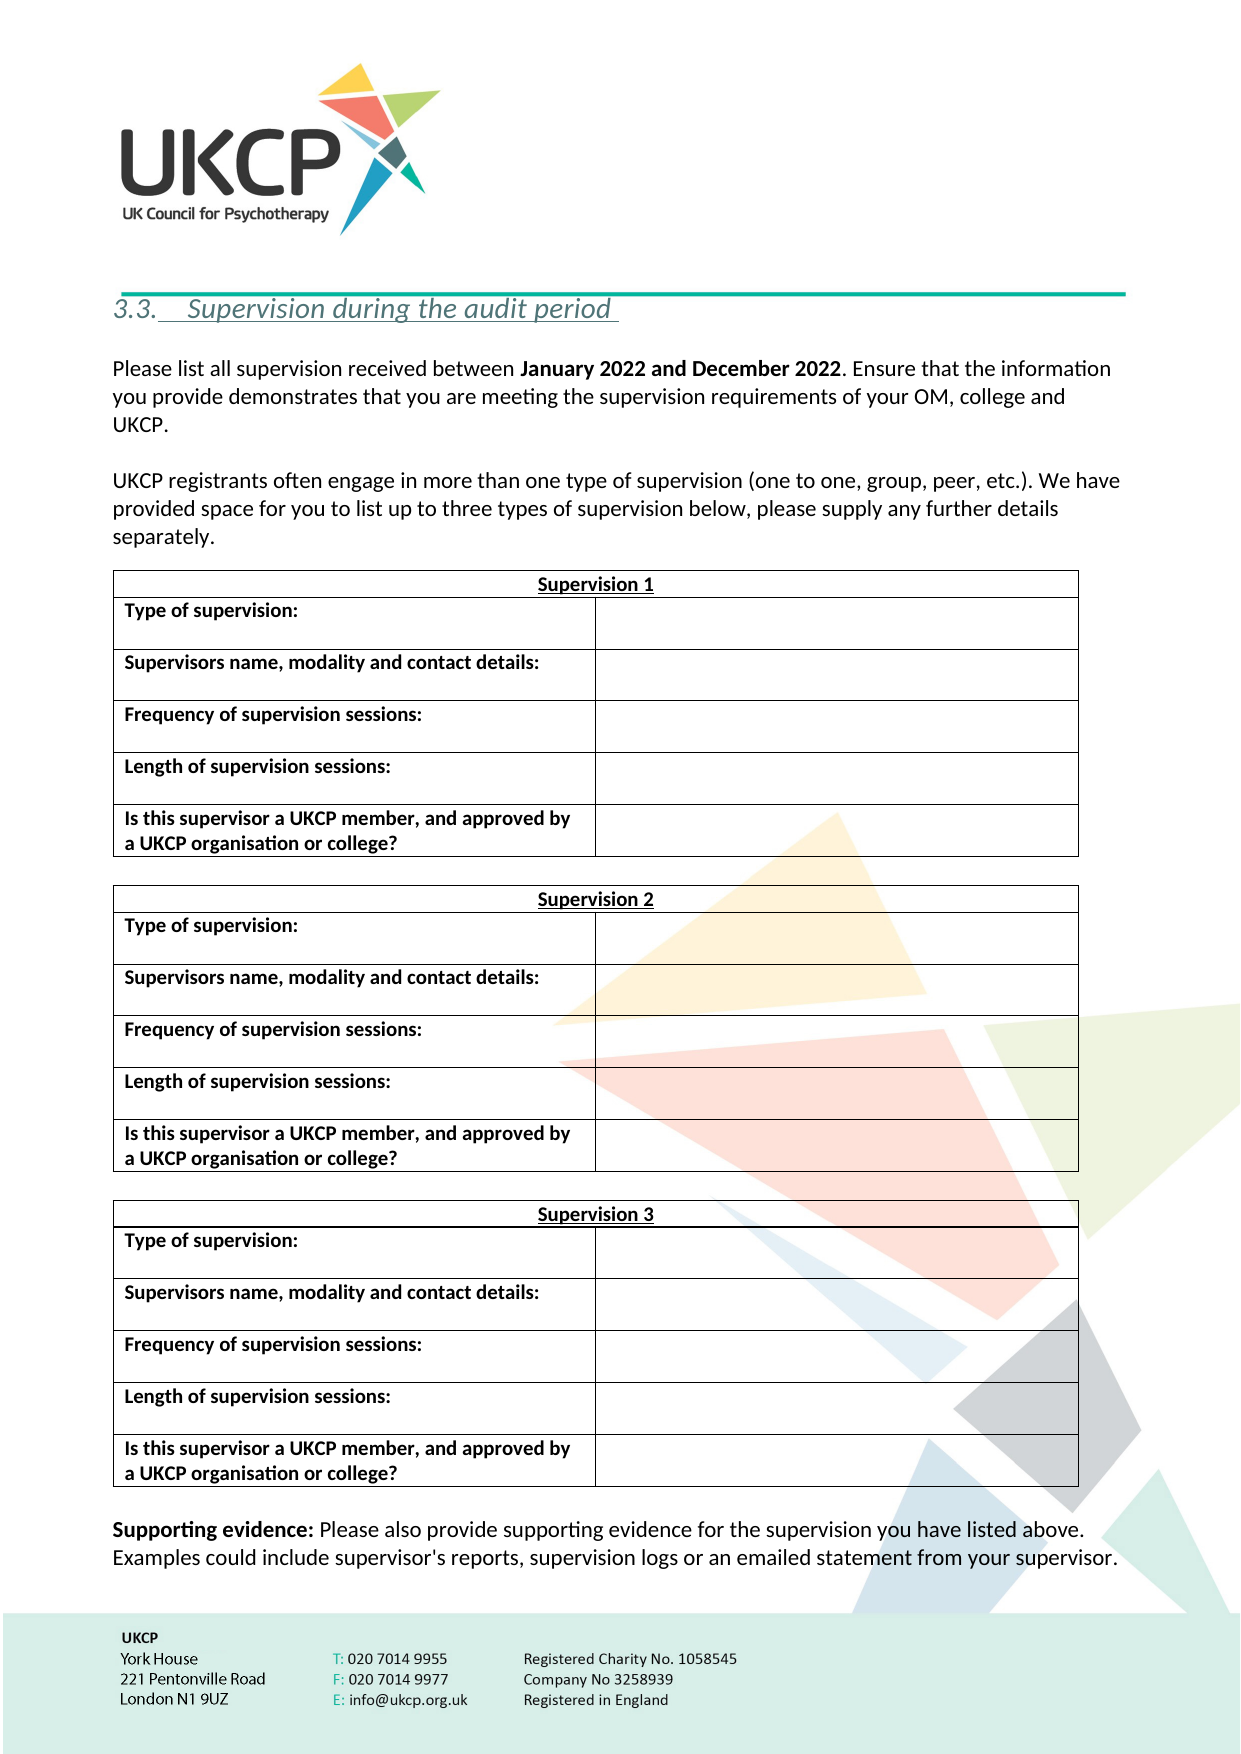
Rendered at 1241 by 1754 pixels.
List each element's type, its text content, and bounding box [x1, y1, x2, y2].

table_cell Is this supervisor a UKCP member, and approved by a UKCP organisation or college? [114, 1120, 595, 1171]
table_cell [596, 913, 1078, 963]
table_cell [596, 1228, 1078, 1278]
table_cell Is this supervisor a UKCP member, and approved by a UKCP organisation or college? [114, 805, 595, 856]
table_cell [596, 1016, 1078, 1067]
table_cell Type of supervision: [114, 1228, 595, 1278]
table_cell Type of supervision: [114, 913, 595, 963]
table_cell Length of supervision sessions: [114, 1068, 595, 1119]
table_cell Frequency of supervision sessions: [114, 1016, 595, 1067]
table_cell [596, 805, 1078, 856]
table_cell [596, 1068, 1078, 1119]
table_cell [596, 1435, 1078, 1486]
table_cell [596, 1331, 1078, 1382]
table_cell Supervisors name, modality and contact details: [114, 1279, 595, 1330]
table_cell [596, 650, 1078, 700]
table_cell [596, 753, 1078, 804]
list Supervision during the audit period [112, 290, 1128, 326]
table_cell Length of supervision sessions: [114, 1383, 595, 1434]
table_header Supervision 3 [114, 1201, 1078, 1226]
table_cell Length of supervision sessions: [114, 753, 595, 804]
text Please list all supervision received between January 2022 and December 2022. Ensure that the information you provide demonstrates that you are meeting the supervision requirements of your OM, college and UKCP. [112, 354, 1128, 438]
table_cell [596, 1383, 1078, 1434]
table_cell Frequency of supervision sessions: [114, 701, 595, 752]
table_header Supervision 1 [114, 571, 1078, 597]
text UKCP registrants often engage in more than one type of supervision (one to one, group, peer, etc.). We have provided space for you to list up to three types of supervision below, please supply any further details separately. [112, 466, 1128, 550]
table_cell Supervisors name, modality and contact details: [114, 650, 595, 700]
picture [3, 0, 1241, 1754]
table_cell [596, 598, 1078, 648]
table_cell [596, 965, 1078, 1015]
table_cell Frequency of supervision sessions: [114, 1331, 595, 1382]
table_header Supervision 2 [114, 886, 1078, 912]
table_cell [596, 1120, 1078, 1171]
table_cell [596, 1279, 1078, 1330]
table_cell [596, 701, 1078, 752]
table_cell Supervisors name, modality and contact details: [114, 965, 595, 1015]
table_cell Is this supervisor a UKCP member, and approved by a UKCP organisation or college? [114, 1435, 595, 1486]
table_cell Type of supervision: [114, 598, 595, 648]
text Supporting evidence: Please also provide supporting evidence for the supervision you have listed above. Examples could include supervisor's reports, supervision logs or an emailed statement from your supervisor. [112, 1515, 1128, 1571]
